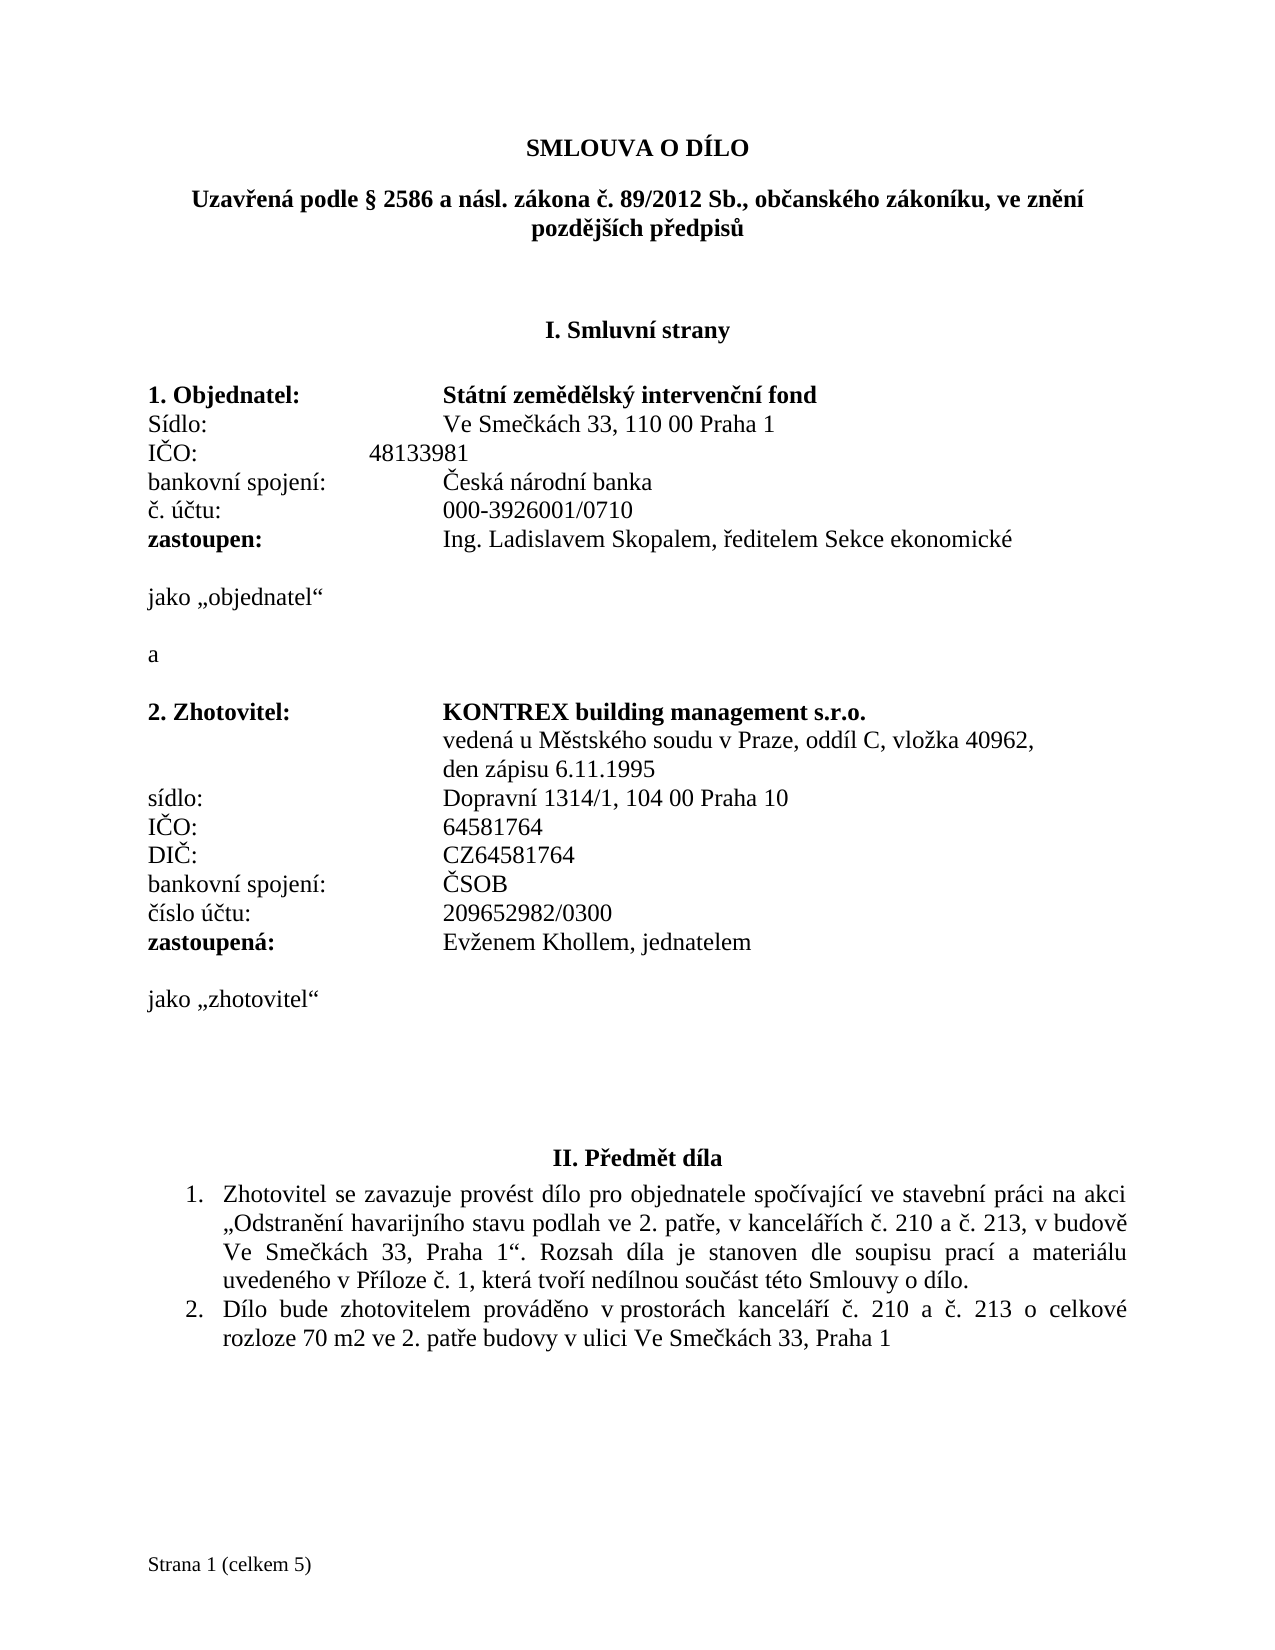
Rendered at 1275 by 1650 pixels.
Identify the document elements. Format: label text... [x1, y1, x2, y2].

text jako „objednatel“ [148, 582, 1127, 611]
text SMLOUVA O DÍLO [148, 133, 1127, 162]
list Zhotovitel se zavazuje provést dílo pro objednatele spočívající ve stavební práci na akci „Odstranění havarijního stavu podlah ve 2. patře, v kancelářích č. 210 a č. 213, v budově Ve Smečkách 33, Praha 1“. Rozsah díla je stanoven dle soupisu prací a materiálu uvedeného v Příloze č. 1, která tvoří nedílnou součást této Smlouvy o dílo. [185, 1179, 1127, 1294]
text 2. Zhotovitel: KONTREX building management s.r.o. [148, 697, 1127, 726]
text a [148, 639, 1127, 668]
text I. Smluvní strany [148, 316, 1127, 344]
text DIČ: CZ64581764 [148, 841, 1127, 869]
text vedená u Městského soudu v Praze, oddíl C, vložka 40962, den zápisu 6.11.1995 [443, 726, 1127, 783]
text 1. Objednatel: Státní zemědělský intervenční fond [148, 381, 1127, 409]
text Sídlo: Ve Smečkách 33, 110 00 Praha 1 [148, 409, 1127, 438]
list Dílo bude zhotovitelem prováděno v prostorách kanceláří č. 210 a č. 213 o celkové rozloze 70 m2 ve 2. patře budovy v ulici Ve Smečkách 33, Praha 1 [185, 1294, 1127, 1352]
text číslo účtu: 209652982/0300 [148, 898, 1127, 927]
text bankovní spojení: Česká národní banka [148, 467, 1127, 496]
text jako „zhotovitel“ [148, 984, 1127, 1013]
text zastoupená: Evženem Khollem, jednatelem [148, 927, 1127, 956]
text Uzavřená podle § 2586 a násl. zákona č. 89/2012 Sb., občanského zákoníku, ve znění pozdějších předpisů [148, 184, 1127, 242]
text IČO: 48133981 [148, 438, 1127, 467]
text IČO: 64581764 [148, 812, 1127, 841]
text č. účtu: 000-3926001/0710 [148, 496, 1127, 524]
text bankovní spojení: ČSOB [148, 869, 1127, 898]
text zastoupen: Ing. Ladislavem Skopalem, ředitelem Sekce ekonomické [148, 524, 1127, 553]
text II. Předmět díla [148, 1143, 1127, 1172]
text sídlo: Dopravní 1314/1, 104 00 Praha 10 [148, 783, 1127, 812]
